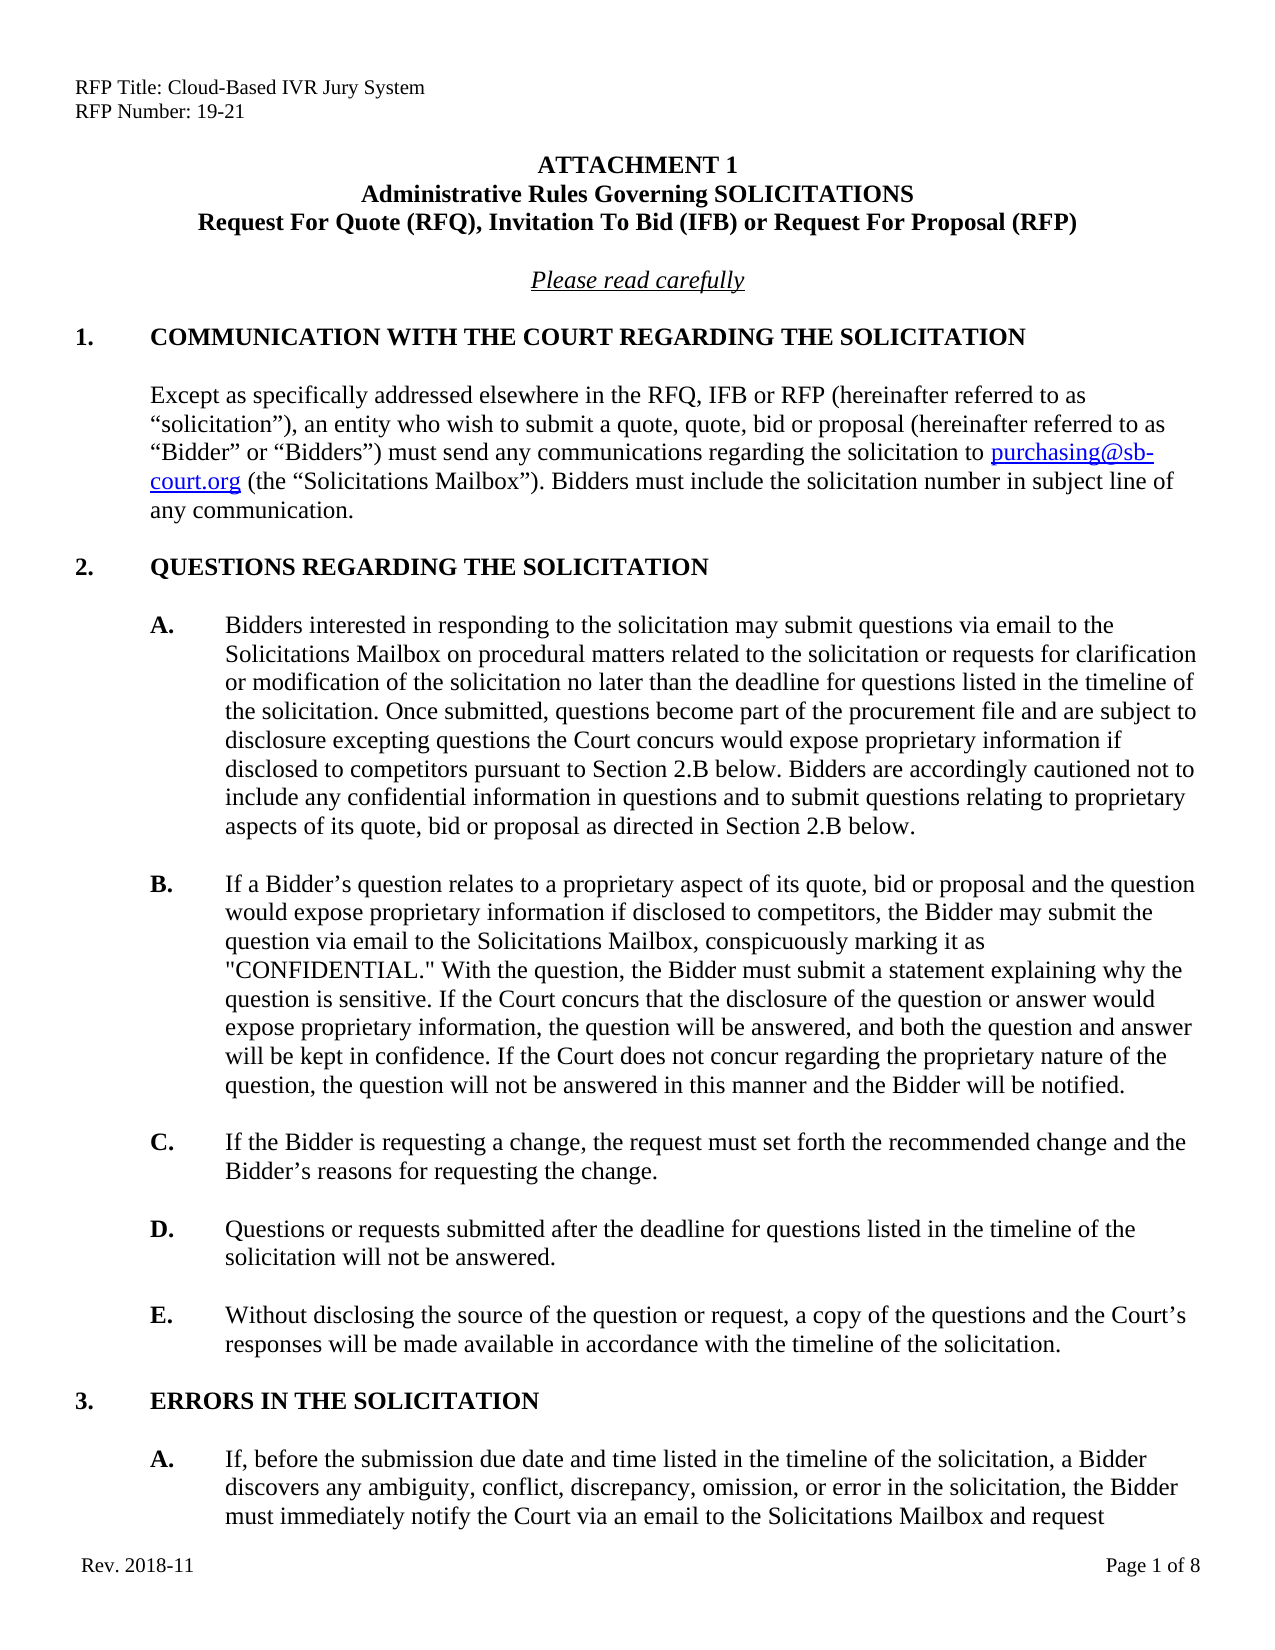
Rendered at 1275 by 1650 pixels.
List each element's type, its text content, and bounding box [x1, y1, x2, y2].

list Bidders interested in responding to the solicitation may submit questions via email to the Solicitations Mailbox on procedural matters related to the solicitation or requests for clarification or modification of the solicitation no later than the deadline for questions listed in the timeline of the solicitation. Once submitted, questions become part of the procurement file and are subject to disclosure excepting questions the Court concurs would expose proprietary information if disclosed to competitors pursuant to Section 2.B below. Bidders are accordingly cautioned not to include any confidential information in questions and to submit questions relating to proprietary aspects of its quote, bid or proposal as directed in Section 2.B below. [150, 610, 1200, 840]
list If the Bidder is requesting a change, the request must set forth the recommended change and the Bidder’s reasons for requesting the change. [150, 1127, 1200, 1185]
list If a Bidder’s question relates to a proprietary aspect of its quote, bid or proposal and the question would expose proprietary information if disclosed to competitors, the Bidder may submit the question via email to the Solicitations Mailbox, conspicuously marking it as "CONFIDENTIAL." With the question, the Bidder must submit a statement explaining why the question is sensitive. If the Court concurs that the disclosure of the question or answer would expose proprietary information, the question will be answered, and both the question and answer will be kept in confidence. If the Court does not concur regarding the proprietary nature of the question, the question will not be answered in this manner and the Bidder will be notified. [150, 869, 1200, 1099]
text QUESTIONS REGARDING THE SOLICITATION [75, 552, 1200, 581]
list Questions or requests submitted after the deadline for questions listed in the timeline of the solicitation will not be answered. [150, 1214, 1200, 1271]
list Please read carefully [75, 265, 1200, 294]
text ERRORS IN THE SOLICITATION [75, 1386, 1200, 1415]
text COMMUNICATION WITH THE COURT REGARDING THE SOLICITATION [75, 322, 1200, 351]
list Except as specifically addressed elsewhere in the RFQ, IFB or RFP (hereinafter referred to as “solicitation”), an entity who wish to submit a quote, quote, bid or proposal (hereinafter referred to as “Bidder” or “Bidders”) must send any communications regarding the solicitation to purchasing@sb-court.org (the “Solicitations Mailbox”). Bidders must include the solicitation number in subject line of any communication. [150, 380, 1200, 524]
list Without disclosing the source of the question or request, a copy of the questions and the Court’s responses will be made available in accordance with the timeline of the solicitation. [150, 1300, 1200, 1357]
text ATTACHMENT 1 [75, 150, 1200, 179]
text Administrative Rules Governing SOLICITATIONS [75, 179, 1200, 207]
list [150, 1444, 1200, 1530]
text Request For Quote (RFQ), Invitation To Bid (IFB) or Request For Proposal (RFP) [75, 207, 1200, 236]
